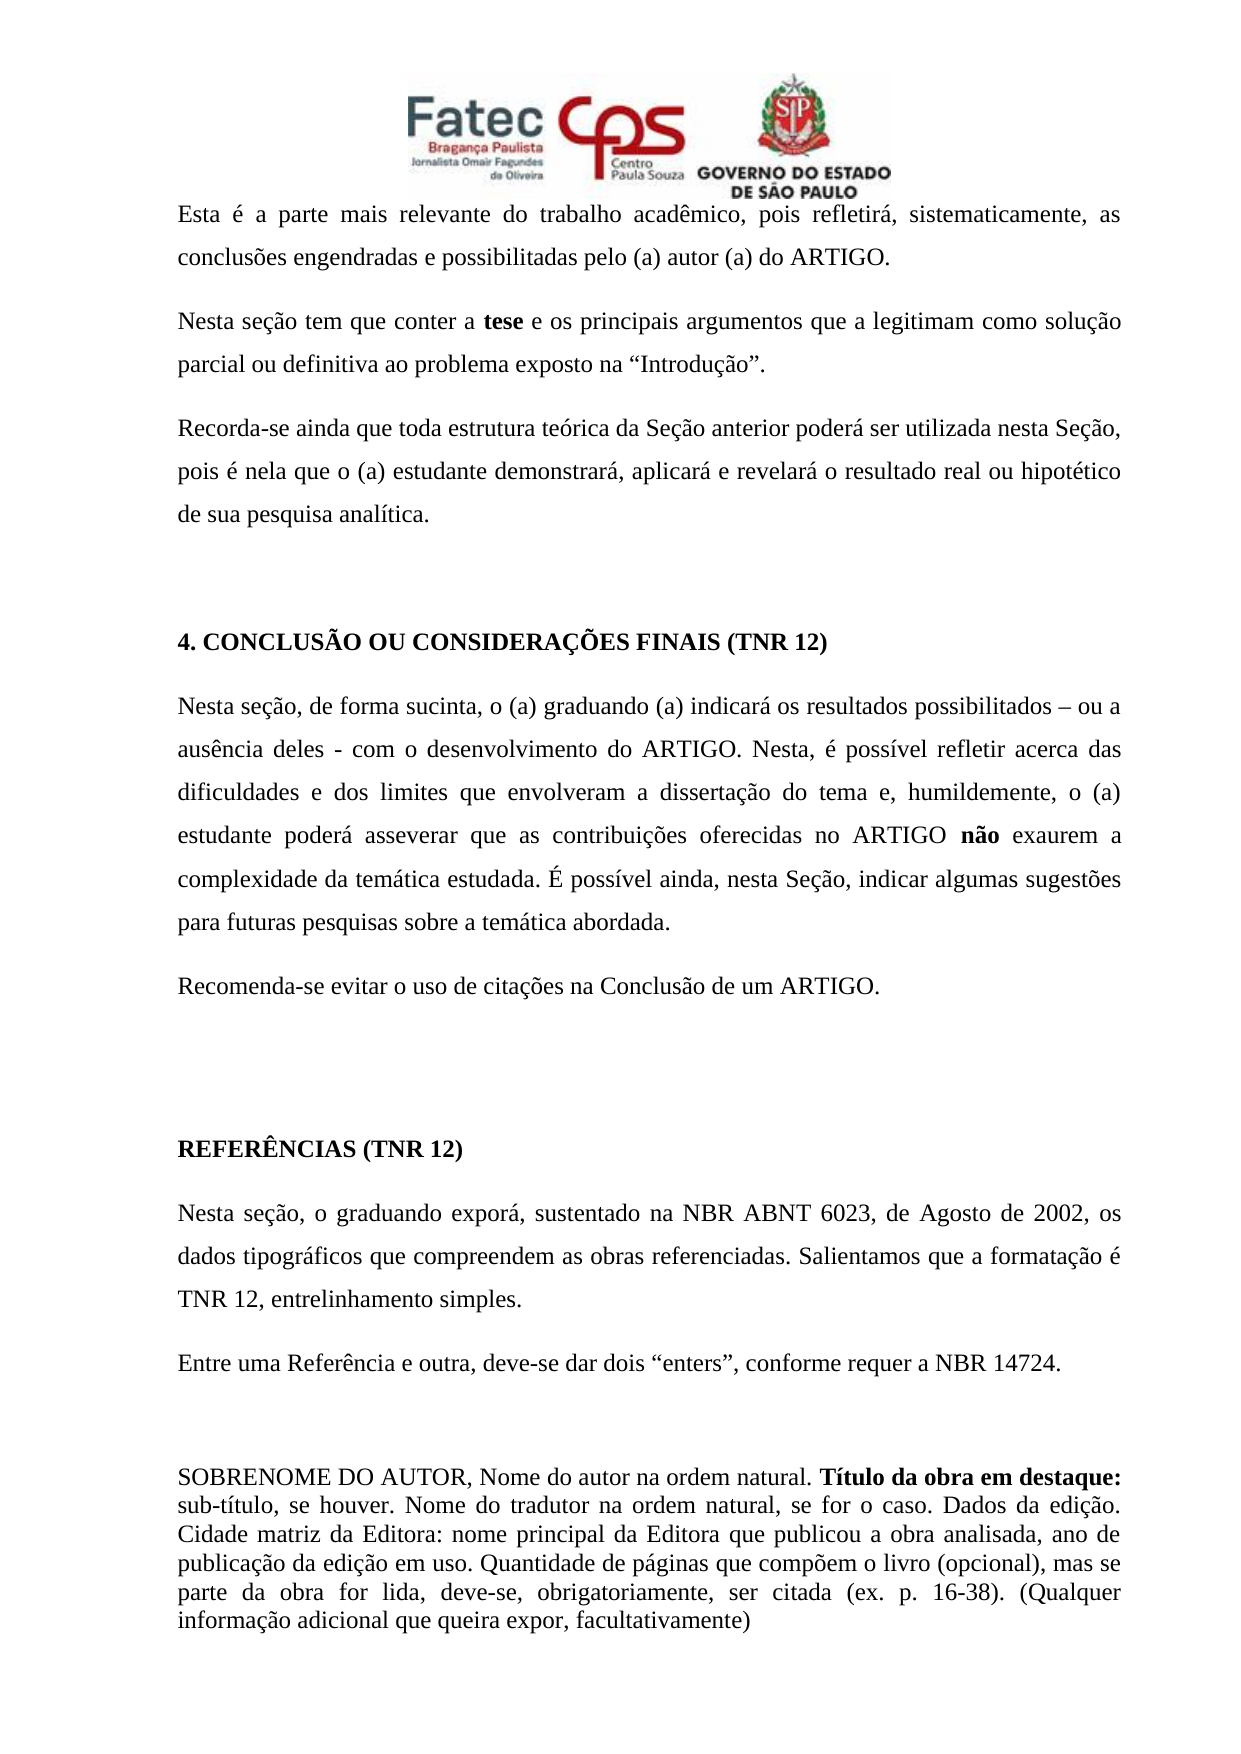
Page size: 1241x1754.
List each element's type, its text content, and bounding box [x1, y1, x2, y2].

text REFERÊNCIAS (TNR 12) [177, 1134, 1122, 1163]
text Entre uma Referência e outra, deve-se dar dois “enters”, conforme requer a NBR 14724. [177, 1348, 1122, 1377]
text Nesta seção, de forma sucinta, o (a) graduando (a) indicará os resultados possibilitados – ou a ausência deles - com o desenvolvimento do ARTIGO. Nesta, é possível refletir acerca das dificuldades e dos limites que envolveram a dissertação do tema e, humildemente, o (a) estudante poderá asseverar que as contribuições oferecidas no ARTIGO não exaurem a complexidade da temática estudada. É possível ainda, nesta Seção, indicar algumas sugestões para futuras pesquisas sobre a temática abordada. [177, 691, 1122, 936]
text 4. CONCLUSÃO OU CONSIDERAÇÕES FINAIS (TNR 12) [177, 627, 1122, 656]
text Recorda-se ainda que toda estrutura teórica da Seção anterior poderá ser utilizada nesta Seção, pois é nela que o (a) estudante demonstrará, aplicará e revelará o resultado real ou hipotético de sua pesquisa analítica. [177, 413, 1122, 528]
picture [408, 73, 891, 199]
text Nesta seção, o graduando exporá, sustentado na NBR ABNT 6023, de Agosto de 2002, os dados tipográficos que compreendem as obras referenciadas. Salientamos que a formatação é TNR 12, entrelinhamento simples. [177, 1198, 1122, 1313]
text SOBRENOME DO AUTOR, Nome do autor na ordem natural. Título da obra em destaque: sub-título, se houver. Nome do tradutor na ordem natural, se for o caso. Dados da edição. Cidade matriz da Editora: nome principal da Editora que publicou a obra analisada, ano de publicação da edição em uso. Quantidade de páginas que compõem o livro (opcional), mas se parte da obra for lida, deve-se, obrigatoriamente, ser citada (ex. p. 16-38). (Qualquer informação adicional que queira expor, facultativamente) [177, 1462, 1122, 1634]
text Recomenda-se evitar o uso de citações na Conclusão de um ARTIGO. [177, 971, 1122, 999]
text Nesta seção tem que conter a tese e os principais argumentos que a legitimam como solução parcial ou definitiva ao problema exposto na “Introdução”. [177, 306, 1122, 378]
